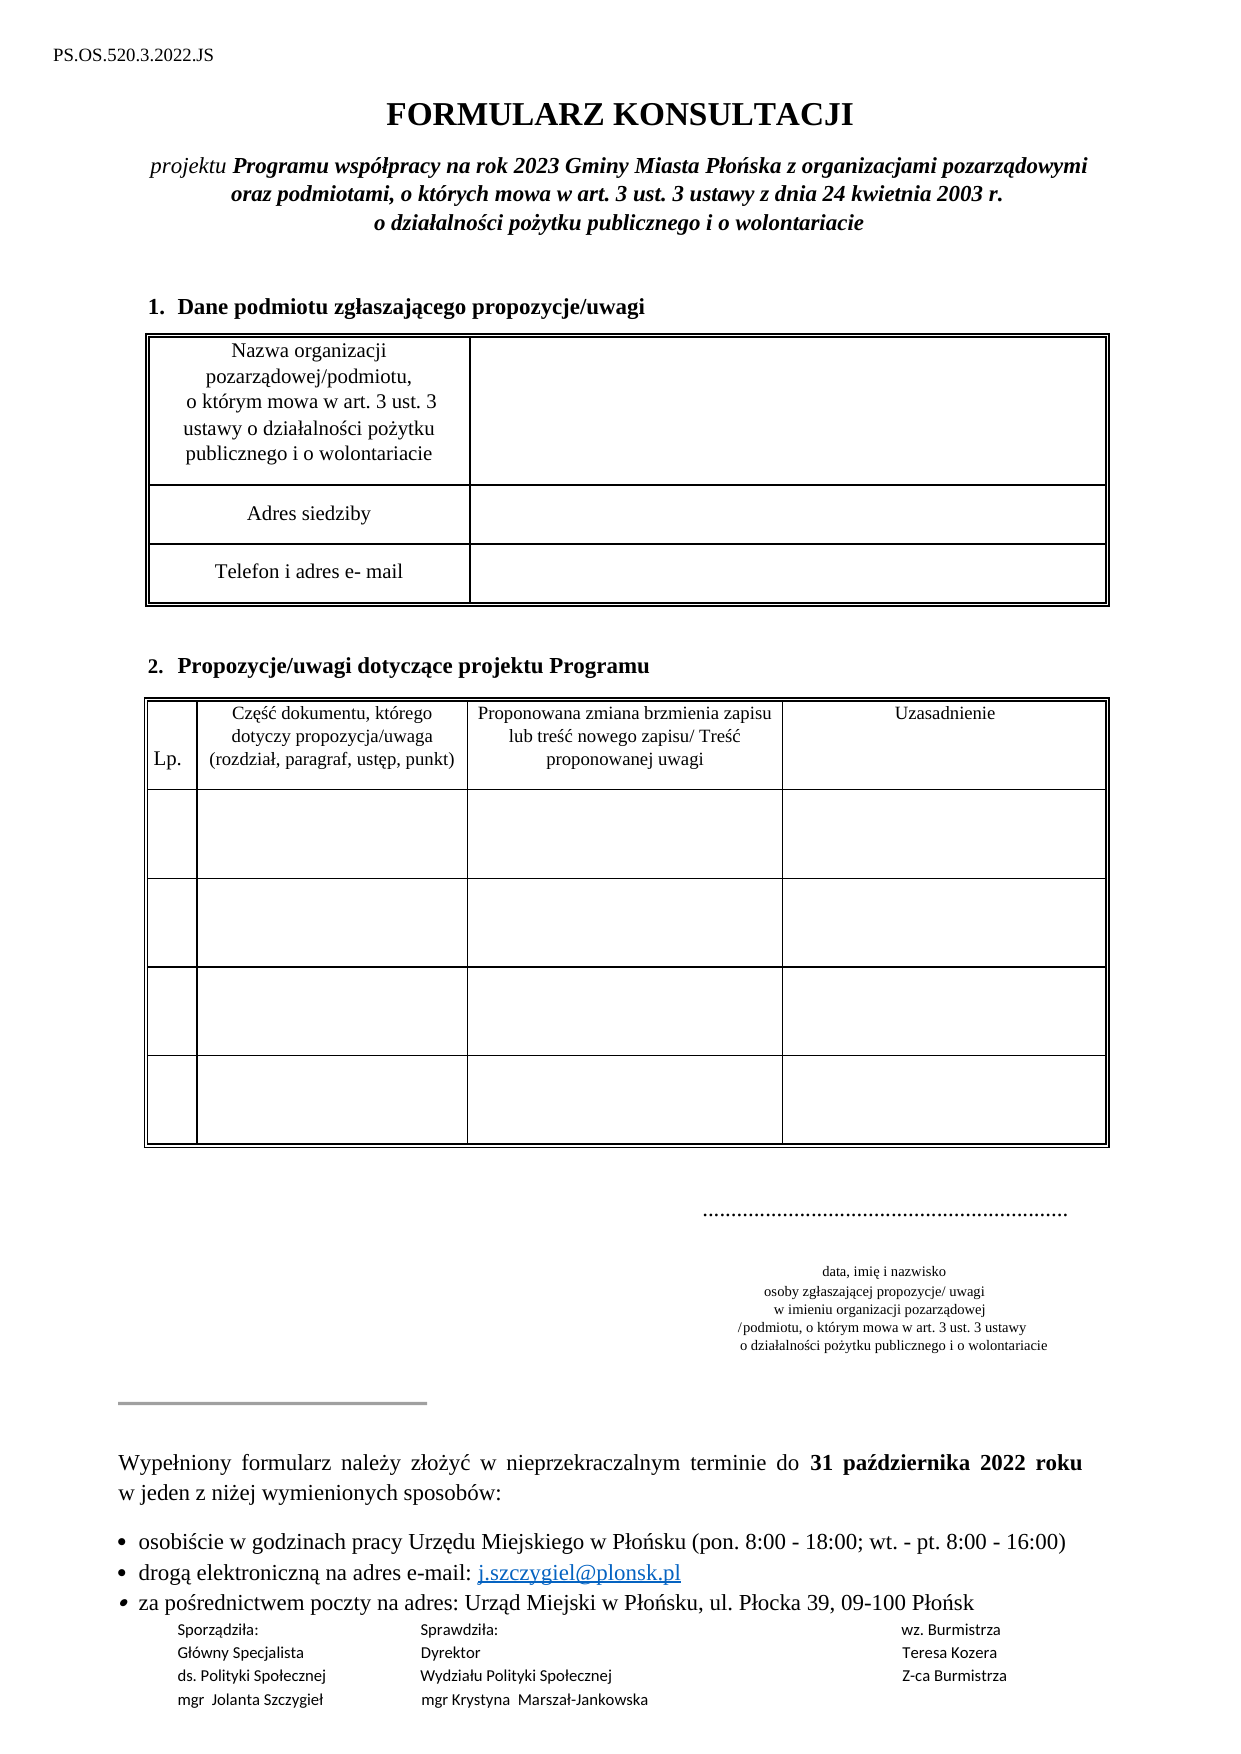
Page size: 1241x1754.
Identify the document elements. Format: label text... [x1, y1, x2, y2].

table_cell Adres siedziby [150, 486, 469, 543]
table_cell [783, 1056, 1105, 1143]
table_cell [471, 486, 1105, 543]
table_cell [148, 968, 196, 1055]
table_cell [198, 879, 467, 966]
text mgr Jolanta Szczygieł mgr Krystyna Marszał-Jankowska [177, 1689, 1093, 1709]
table_header [471, 338, 1105, 484]
table_cell [468, 879, 782, 966]
table_cell [468, 790, 782, 877]
table_cell [198, 1056, 467, 1143]
table_cell [148, 879, 196, 966]
table_cell [471, 545, 1105, 602]
table_cell [198, 968, 467, 1055]
list drogą elektroniczną na adres e-mail: j.szczygiel@plonsk.pl [118, 1559, 1093, 1585]
table_cell [148, 1056, 196, 1143]
text projektu Programu współpracy na rok 2023 Gminy Miasta Płońska z organizacjami pozarządowymi oraz podmiotami, o których mowa w art. 3 ust. 3 ustawy z dnia 24 kwietnia 2003 r. o działalności pożytku publicznego i o wolontariacie [148, 152, 1093, 235]
table_header Część dokumentu, którego dotyczy propozycja/uwaga (rozdział, paragraf, ustęp, punkt) [198, 702, 467, 789]
table_cell [148, 790, 196, 877]
table_header Proponowana zmiana brzmienia zapisu lub treść nowego zapisu/ Treść proponowanej uwagi [468, 702, 782, 789]
text Sporządziła: Sprawdziła: wz. Burmistrza [177, 1619, 1093, 1639]
list osobiście w godzinach pracy Urzędu Miejskiego w Płońsku (pon. 8:00 - 18:00; wt. - pt. 8:00 - 16:00) [118, 1528, 1093, 1555]
text Wypełniony formularz należy złożyć w nieprzekraczalnym terminie do 31 października 2022 roku w jeden z niżej wymienionych sposobów: [118, 1449, 1093, 1505]
table_cell [468, 1056, 782, 1143]
table_cell [783, 968, 1105, 1055]
table_cell [198, 790, 467, 877]
list za pośrednictwem poczty na adres: Urząd Miejski w Płońsku, ul. Płocka 39, 09-100 Płońsk [118, 1589, 1093, 1615]
text ds. Polityki Społecznej Wydziału Polityki Społecznej Z-ca Burmistrza [177, 1666, 1093, 1686]
text ................................................................ data, imię i nazwisko osoby zgłaszającej propozycje/ uwagi w imieniu organizacji pozarządowej /podmiotu, o którym mowa w art. 3 ust. 3 ustawy o działalności pożytku publicznego i o wolontariacie [148, 1195, 1093, 1383]
table_cell [468, 968, 782, 1055]
table_cell Telefon i adres e- mail [150, 545, 469, 602]
list Propozycje/uwagi dotyczące projektu Programu [148, 652, 1093, 678]
table_header Uzasadnienie [783, 702, 1105, 789]
table_header Nazwa organizacji pozarządowej/podmiotu, o którym mowa w art. 3 ust. 3 ustawy o działalności pożytku publicznego i o wolontariacie [150, 338, 469, 484]
text FORMULARZ KONSULTACJI [148, 94, 1093, 132]
table_cell [783, 790, 1105, 877]
table_header Lp. [148, 702, 196, 789]
text Główny Specjalista Dyrektor Teresa Kozera [177, 1642, 1093, 1663]
table_cell [783, 879, 1105, 966]
list Dane podmiotu zgłaszającego propozycje/uwagi [148, 293, 1093, 320]
